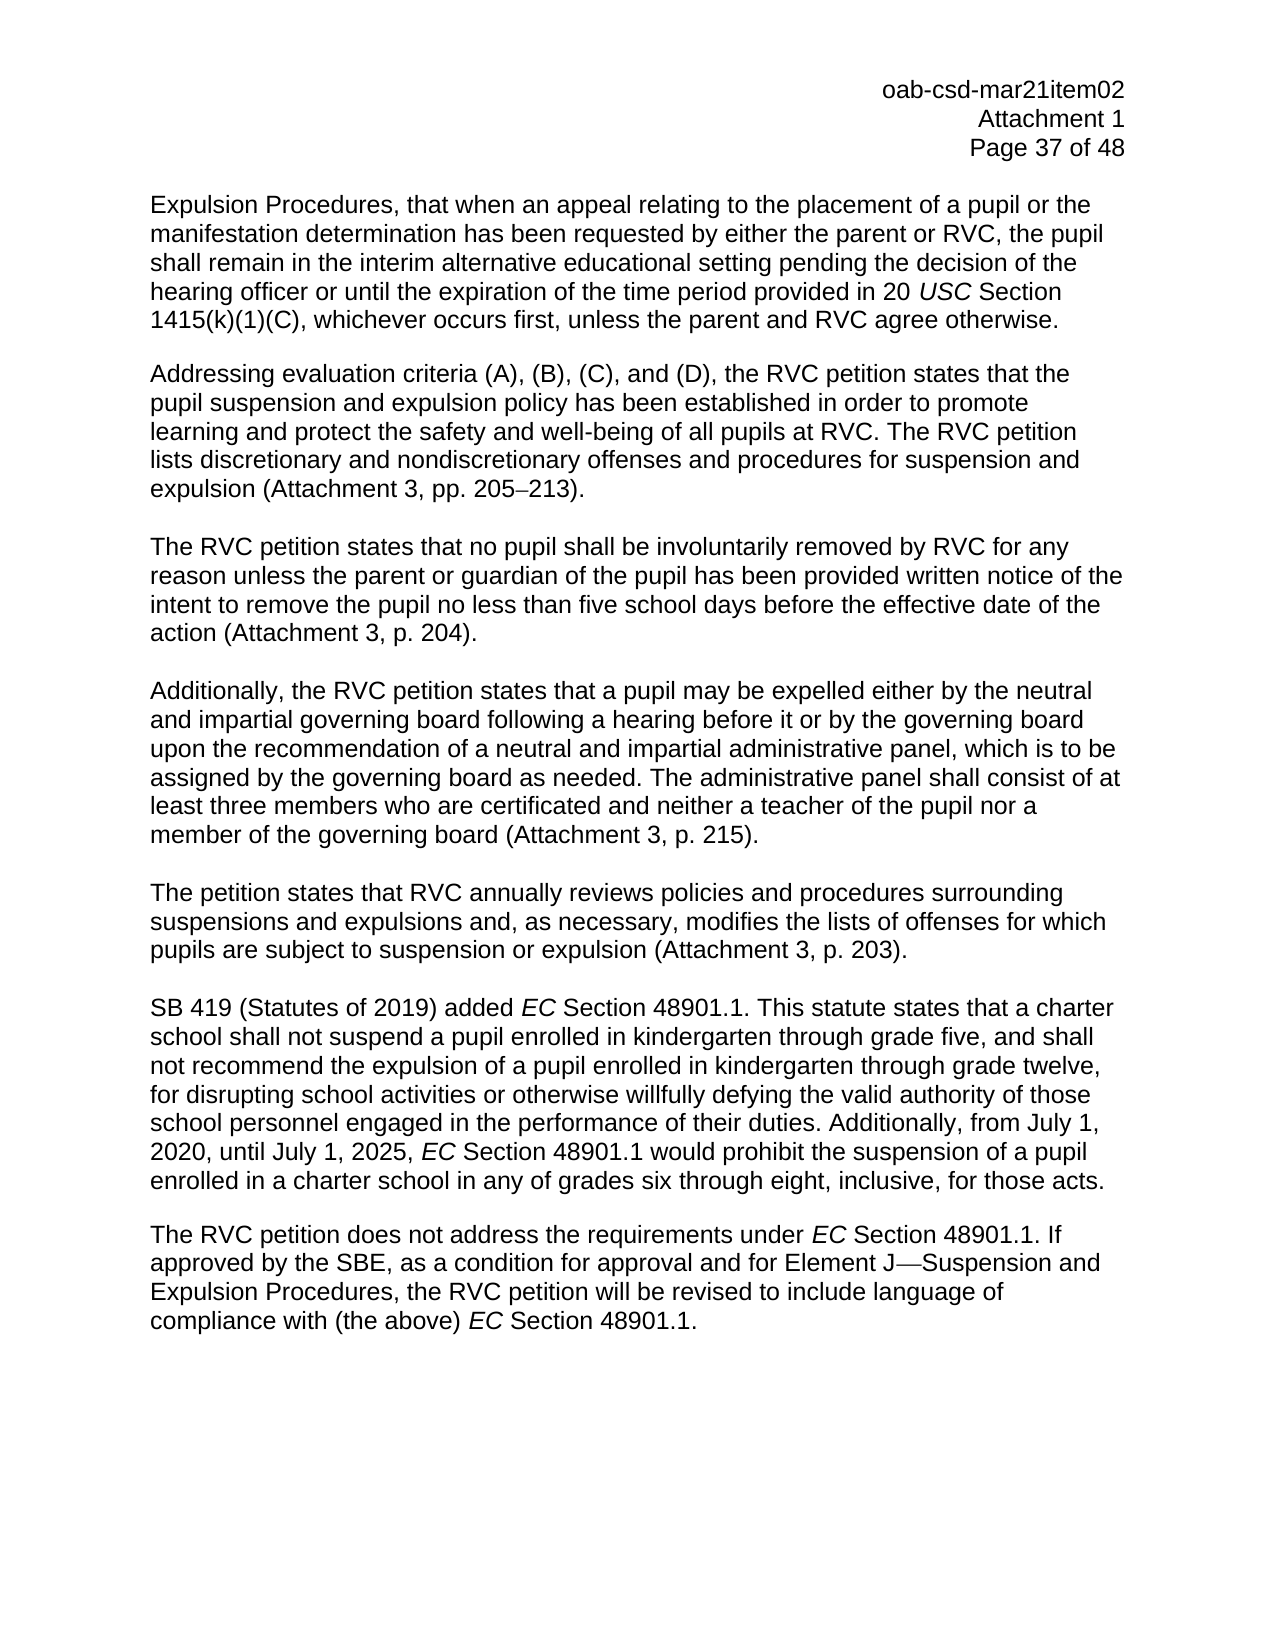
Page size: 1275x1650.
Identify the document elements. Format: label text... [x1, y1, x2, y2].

text Additionally, the RVC petition states that a pupil may be expelled either by the neutral and impartial governing board following a hearing before it or by the governing board upon the recommendation of a neutral and impartial administrative panel, which is to be assigned by the governing board as needed. The administrative panel shall consist of at least three members who are certificated and neither a teacher of the pupil nor a member of the governing board (Attachment 3, p. 215). [150, 676, 1125, 849]
text The petition states that RVC annually reviews policies and procedures surrounding suspensions and expulsions and, as necessary, modifies the lists of offenses for which pupils are subject to suspension or expulsion (Attachment 3, p. 203). [150, 878, 1125, 964]
text The RVC petition does not address the requirements under EC Section 48901.1. If approved by the SBE, as a condition for approval and for Element J—Suspension and Expulsion Procedures, the RVC petition will be revised to include language of compliance with (the above) EC Section 48901.1. [150, 1220, 1125, 1335]
text SB 419 (Statutes of 2019) added EC Section 48901.1. This statute states that a charter school shall not suspend a pupil enrolled in kindergarten through grade five, and shall not recommend the expulsion of a pupil enrolled in kindergarten through grade twelve, for disrupting school activities or otherwise willfully defying the valid authority of those school personnel engaged in the performance of their duties. Additionally, from July 1, 2020, until July 1, 2025, EC Section 48901.1 would prohibit the suspension of a pupil enrolled in a charter school in any of grades six through eight, inclusive, for those acts. [150, 993, 1125, 1195]
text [150, 190, 1125, 334]
text The RVC petition states that no pupil shall be involuntarily removed by RVC for any reason unless the parent or guardian of the pupil has been provided written notice of the intent to remove the pupil no less than five school days before the effective date of the action (Attachment 3, p. 204). [150, 532, 1125, 647]
text Addressing evaluation criteria (A), (B), (C), and (D), the RVC petition states that the pupil suspension and expulsion policy has been established in order to promote learning and protect the safety and well-being of all pupils at RVC. The RVC petition lists discretionary and nondiscretionary offenses and procedures for suspension and expulsion (Attachment 3, pp. 205–213). [150, 359, 1125, 503]
